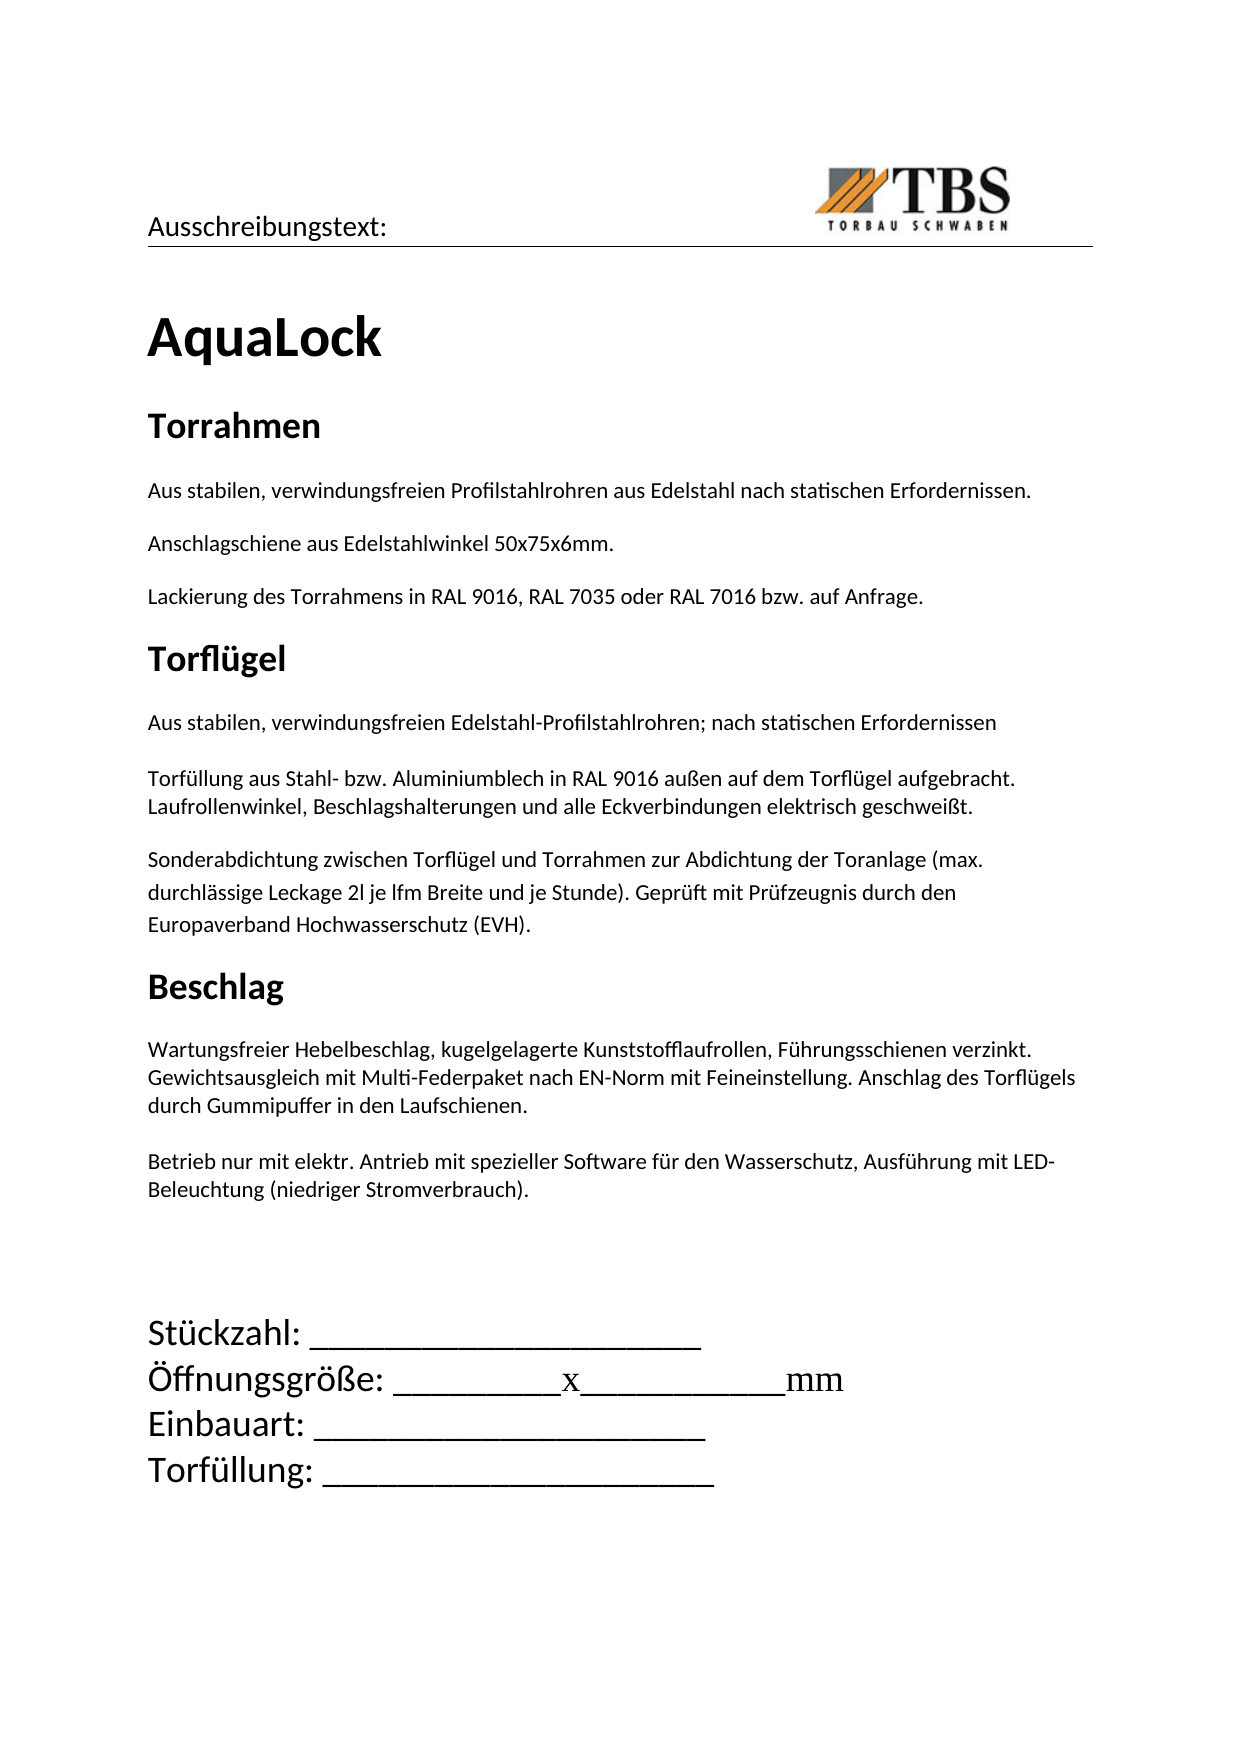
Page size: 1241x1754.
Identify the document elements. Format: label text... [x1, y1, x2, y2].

text Torrahmen [148, 402, 1093, 448]
text Aus stabilen, verwindungsfreien Profilstahlrohren aus Edelstahl nach statischen Erfordernissen. [148, 476, 1093, 504]
text Beschlag [148, 963, 1093, 1009]
text Torflügel [148, 635, 1093, 681]
text Laufrollenwinkel, Beschlagshalterungen und alle Eckverbindungen elektrisch geschweißt. [148, 792, 1093, 821]
text Betrieb nur mit elektr. Antrieb mit spezieller Software für den Wasserschutz, Ausführung mit LED-Beleuchtung (niedriger Stromverbrauch). [148, 1147, 1093, 1203]
text AquaLock [148, 299, 1093, 371]
text Sonderabdichtung zwischen Torflügel und Torrahmen zur Abdichtung der Toranlage (max. durchlässige Leckage 2l je lfm Breite und je Stunde). Geprüft mit Prüfzeugnis durch den Europaverband Hochwasserschutz (EVH). [148, 846, 1093, 938]
text Wartungsfreier Hebelbeschlag, kugelgelagerte Kunststofflaufrollen, Führungsschienen verzinkt. Gewichtsausgleich mit Multi-Federpaket nach EN-Norm mit Feineinstellung. Anschlag des Torflügels durch Gummipuffer in den Laufschienen. [148, 1035, 1093, 1119]
text Torfüllung: _____________________ [148, 1446, 1093, 1492]
text Öffnungsgröße: _________x___________mm [148, 1354, 1093, 1400]
text Anschlagschiene aus Edelstahlwinkel 50x75x6mm. [148, 529, 1093, 557]
text Aus stabilen, verwindungsfreien Edelstahl-Profilstahlrohren; nach statischen Erfordernissen [148, 708, 1093, 736]
text Torfüllung aus Stahl- bzw. Aluminiumblech in RAL 9016 außen auf dem Torflügel aufgebracht. [148, 764, 1093, 792]
text Einbauart: _____________________ [148, 1400, 1093, 1446]
text Lackierung des Torrahmens in RAL 9016, RAL 7035 oder RAL 7016 bzw. auf Anfrage. [148, 582, 1093, 610]
text Stückzahl: _____________________ [148, 1309, 1093, 1354]
picture [815, 147, 1089, 237]
